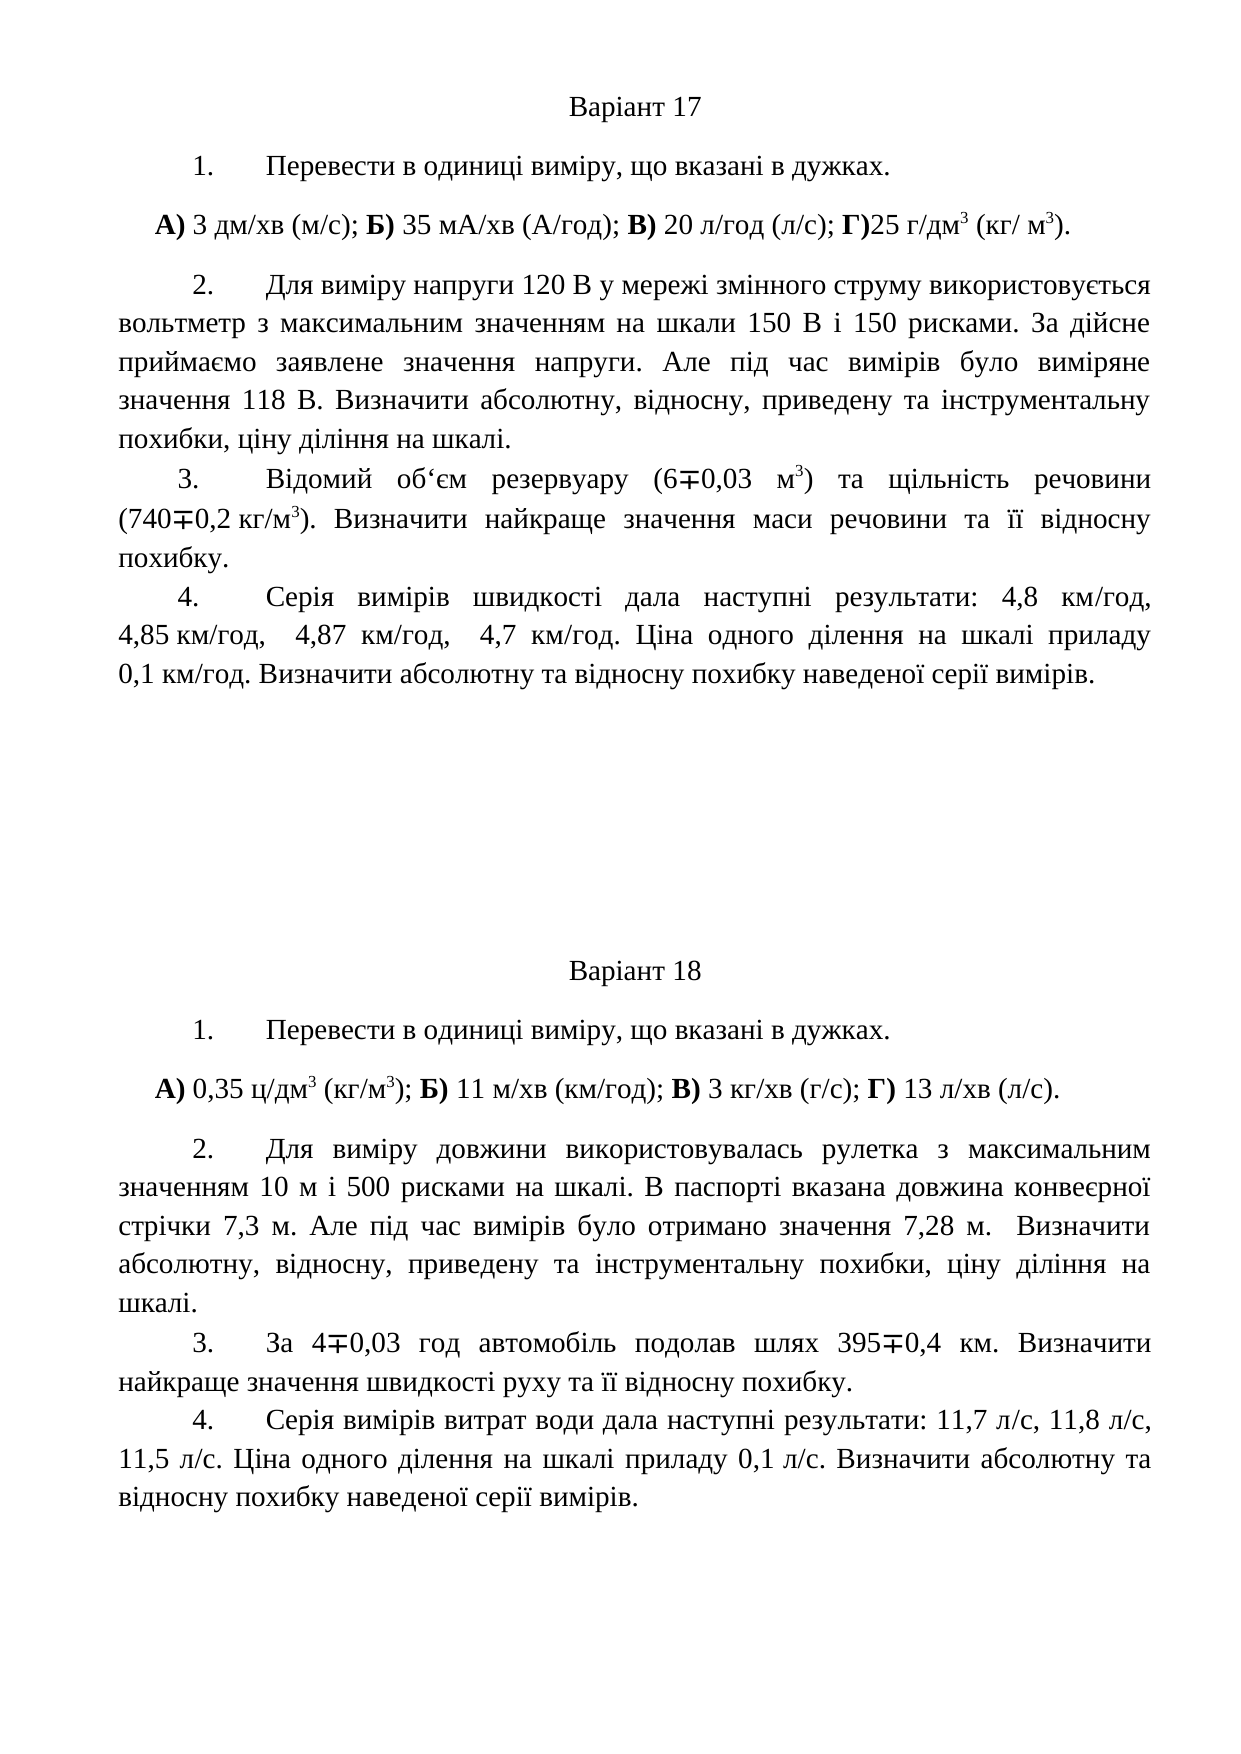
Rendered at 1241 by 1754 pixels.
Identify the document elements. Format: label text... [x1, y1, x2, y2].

text Варіант 18 [118, 953, 1152, 986]
list Відомий об‘єм резервуару (6∓0,03 м3) та щільність речовини (740∓0,2 кг/м3). Визначити найкраще значення маси речовини та її відносну похибку. [118, 459, 1152, 574]
list За 4∓0,03 год автомобіль подолав шлях 395∓0,4 км. Визначити найкраще значення швидкості руху та її відносну похибку. [118, 1323, 1152, 1397]
list Перевести в одиниці виміру, що вказані в дужках. [118, 1012, 1152, 1046]
list Серія вимірів швидкості дала наступні результати: 4,8 км/год, 4,85 км/год, 4,87 км/год, 4,7 км/год. Ціна одного ділення на шкалі приладу 0,1 км/год. Визначити абсолютну та відносну похибку наведеної серії вимірів. [118, 579, 1152, 689]
list Для виміру довжини використовувалась рулетка з максимальним значенням 10 м і 500 рисками на шкалі. В паспорті вказана довжина конвеєрної стрічки 7,3 м. Але під час вимірів було отримано значення 7,28 м. Визначити абсолютну, відносну, приведену та інструментальну похибки, ціну діління на шкалі. [118, 1131, 1152, 1318]
text А) 0,35 ц/дм3 (кг/м3); Б) 11 м/хв (км/год); В) 3 кг/хв (г/с); Г) 13 л/хв (л/с). [154, 1071, 1152, 1105]
text А) 3 дм/хв (м/с); Б) 35 мА/хв (А/год); В) 20 л/год (л/с); Г)25 г/дм3 (кг/ м3). [154, 207, 1152, 241]
text Варіант 17 [118, 89, 1152, 122]
list Перевести в одиниці виміру, що вказані в дужках. [118, 148, 1152, 182]
list Серія вимірів витрат води дала наступні результати: 11,7 л/с, 11,8 л/с, 11,5 л/с. Ціна одного ділення на шкалі приладу 0,1 л/с. Визначити абсолютну та відносну похибку наведеної серії вимірів. [118, 1402, 1152, 1513]
list Для виміру напруги 120 В у мережі змінного струму використовується вольтметр з максимальним значенням на шкали 150 В і 150 рисками. За дійсне приймаємо заявлене значення напруги. Але під час вимірів було виміряне значення 118 В. Визначити абсолютну, відносну, приведену та інструментальну похибки, ціну діління на шкалі. [118, 267, 1152, 454]
